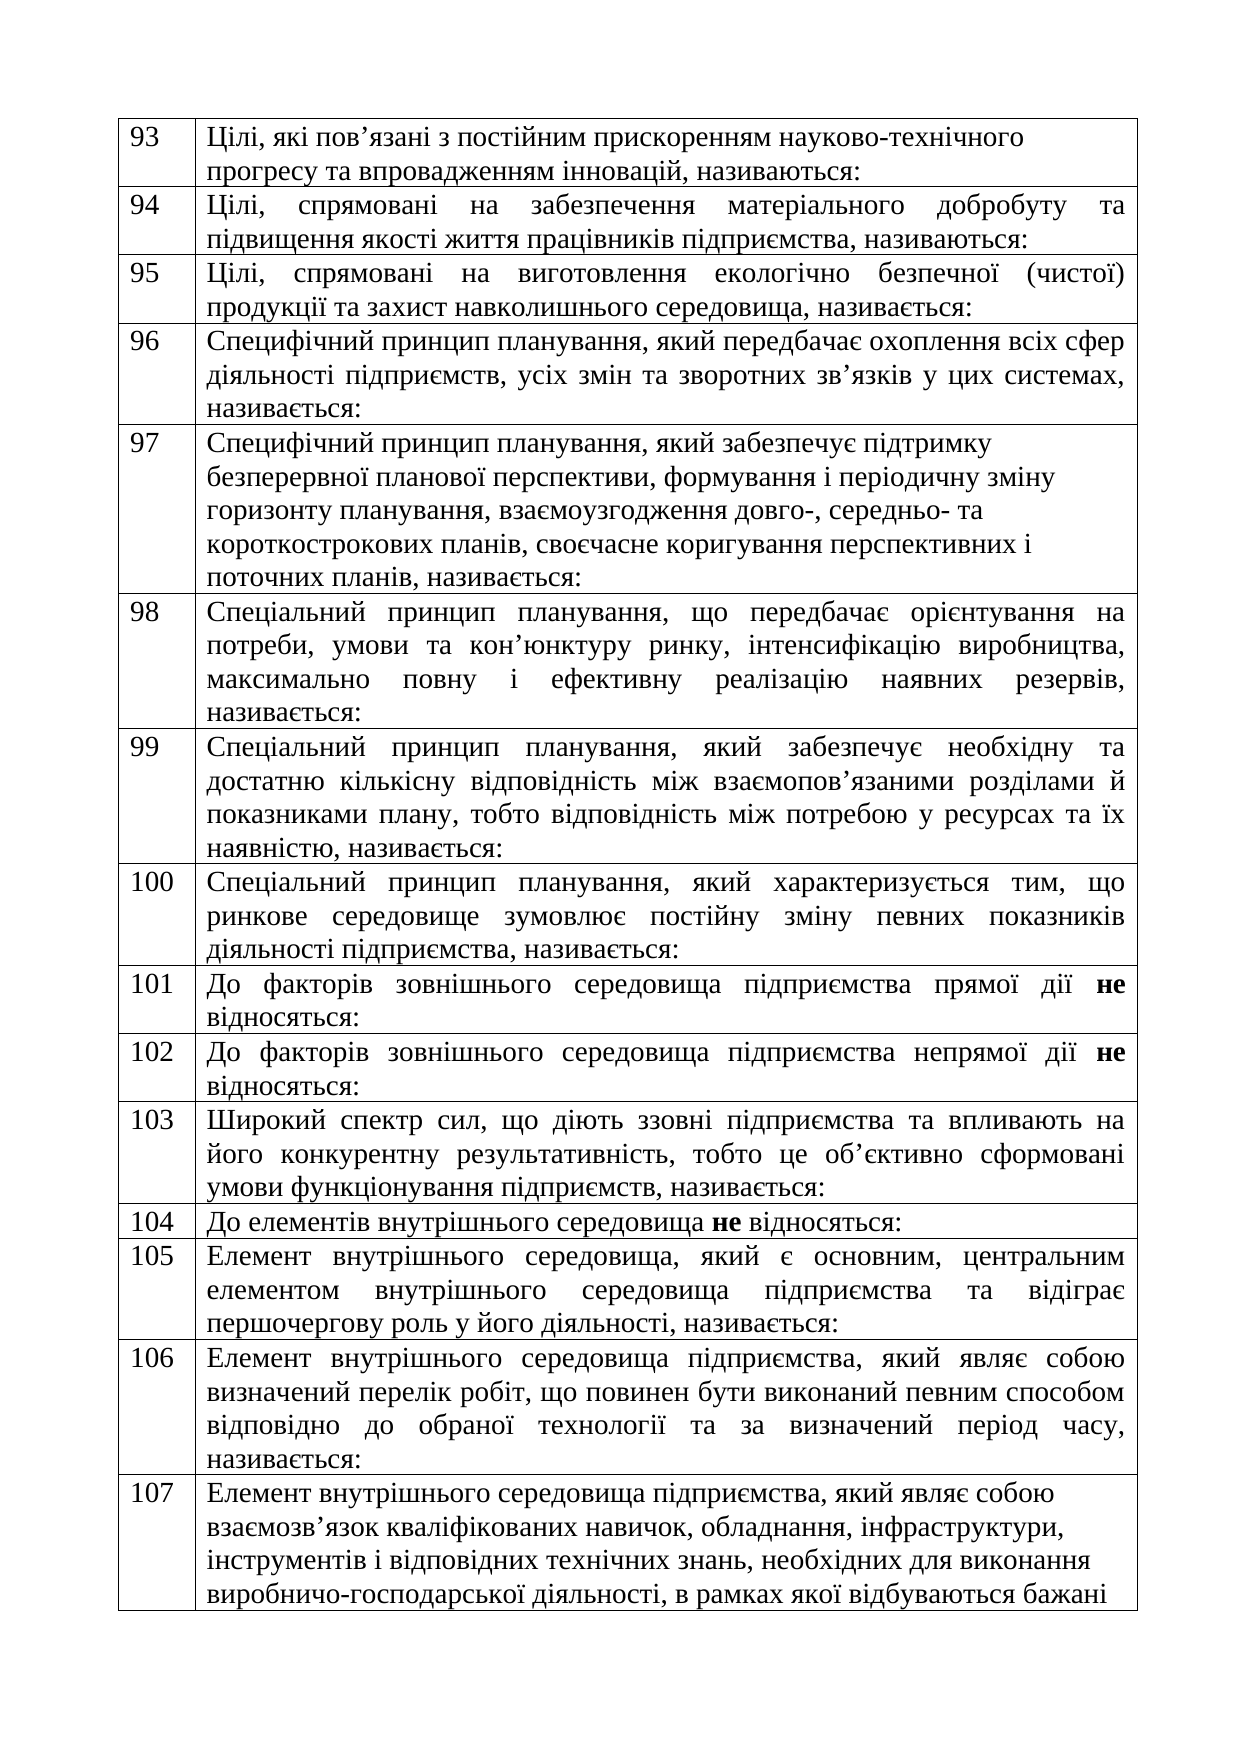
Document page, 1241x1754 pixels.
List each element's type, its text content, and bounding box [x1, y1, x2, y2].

table_cell 95 [119, 255, 195, 322]
table_cell 106 [119, 1340, 195, 1474]
table_cell Цілі, спрямовані на виготовлення екологічно безпечної (чистої) продукції та захист навколишнього середовища, називається: [196, 255, 1137, 322]
table_cell Специфічний принцип планування, який забезпечує підтримку безперервної планової перспективи, формування і періодичну зміну горизонту планування, взаємоузгодження довго-, середньо- та короткострокових планів, своєчасне коригування перспективних і поточних планів, називається: [196, 425, 1137, 593]
table_cell Спеціальний принцип планування, який забезпечує необхідну та достатню кількісну відповідність між взаємопов’язаними розділами й показниками плану, тобто відповідність між потребою у ресурсах та їх наявністю, називається: [196, 729, 1137, 863]
table_cell 98 [119, 594, 195, 728]
table_cell 99 [119, 729, 195, 863]
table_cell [196, 1475, 1137, 1609]
table_cell 93 [119, 119, 195, 186]
table_cell 97 [119, 425, 195, 593]
table_cell 107 [119, 1475, 195, 1609]
table_cell 101 [119, 966, 195, 1033]
table_cell Елемент внутрішнього середовища, який є основним, центральним елементом внутрішнього середовища підприємства та відіграє першочергову роль у його діяльності, називається: [196, 1239, 1137, 1339]
table_cell 105 [119, 1239, 195, 1339]
table_cell Цілі, які пов’язані з постійним прискоренням науково-технічного прогресу та впровадженням інновацій, називаються: [196, 119, 1137, 186]
table_cell 102 [119, 1034, 195, 1101]
table_cell 96 [119, 324, 195, 424]
table_cell Цілі, спрямовані на забезпечення матеріального добробуту та підвищення якості життя працівників підприємства, називаються: [196, 187, 1137, 254]
table_cell 104 [119, 1204, 195, 1237]
table_cell Елемент внутрішнього середовища підприємства, який являє собою визначений перелік робіт, що повинен бути виконаний певним способом відповідно до обраної технології та за визначений період часу, називається: [196, 1340, 1137, 1474]
table_cell Спеціальний принцип планування, який характеризується тим, що ринкове середовище зумовлює постійну зміну певних показників діяльності підприємства, називається: [196, 864, 1137, 965]
table_cell Специфічний принцип планування, який передбачає охоплення всіх сфер діяльності підприємств, усіх змін та зворотних зв’язків у цих системах, називається: [196, 324, 1137, 424]
table_cell До факторів зовнішнього середовища підприємства прямої дії не відносяться: [196, 966, 1137, 1033]
table_cell До елементів внутрішнього середовища не відносяться: [196, 1204, 1137, 1237]
table_cell До факторів зовнішнього середовища підприємства непрямої дії не відносяться: [196, 1034, 1137, 1101]
table_cell 103 [119, 1102, 195, 1203]
table_cell 100 [119, 864, 195, 965]
table_cell Широкий спектр сил, що діють ззовні підприємства та впливають на його конкурентну результативність, тобто це об’єктивно сформовані умови функціонування підприємств, називається: [196, 1102, 1137, 1203]
table_cell Спеціальний принцип планування, що передбачає орієнтування на потреби, умови та кон’юнктуру ринку, інтенсифікацію виробництва, максимально повну і ефективну реалізацію наявних резервів, називається: [196, 594, 1137, 728]
table_cell 94 [119, 187, 195, 254]
